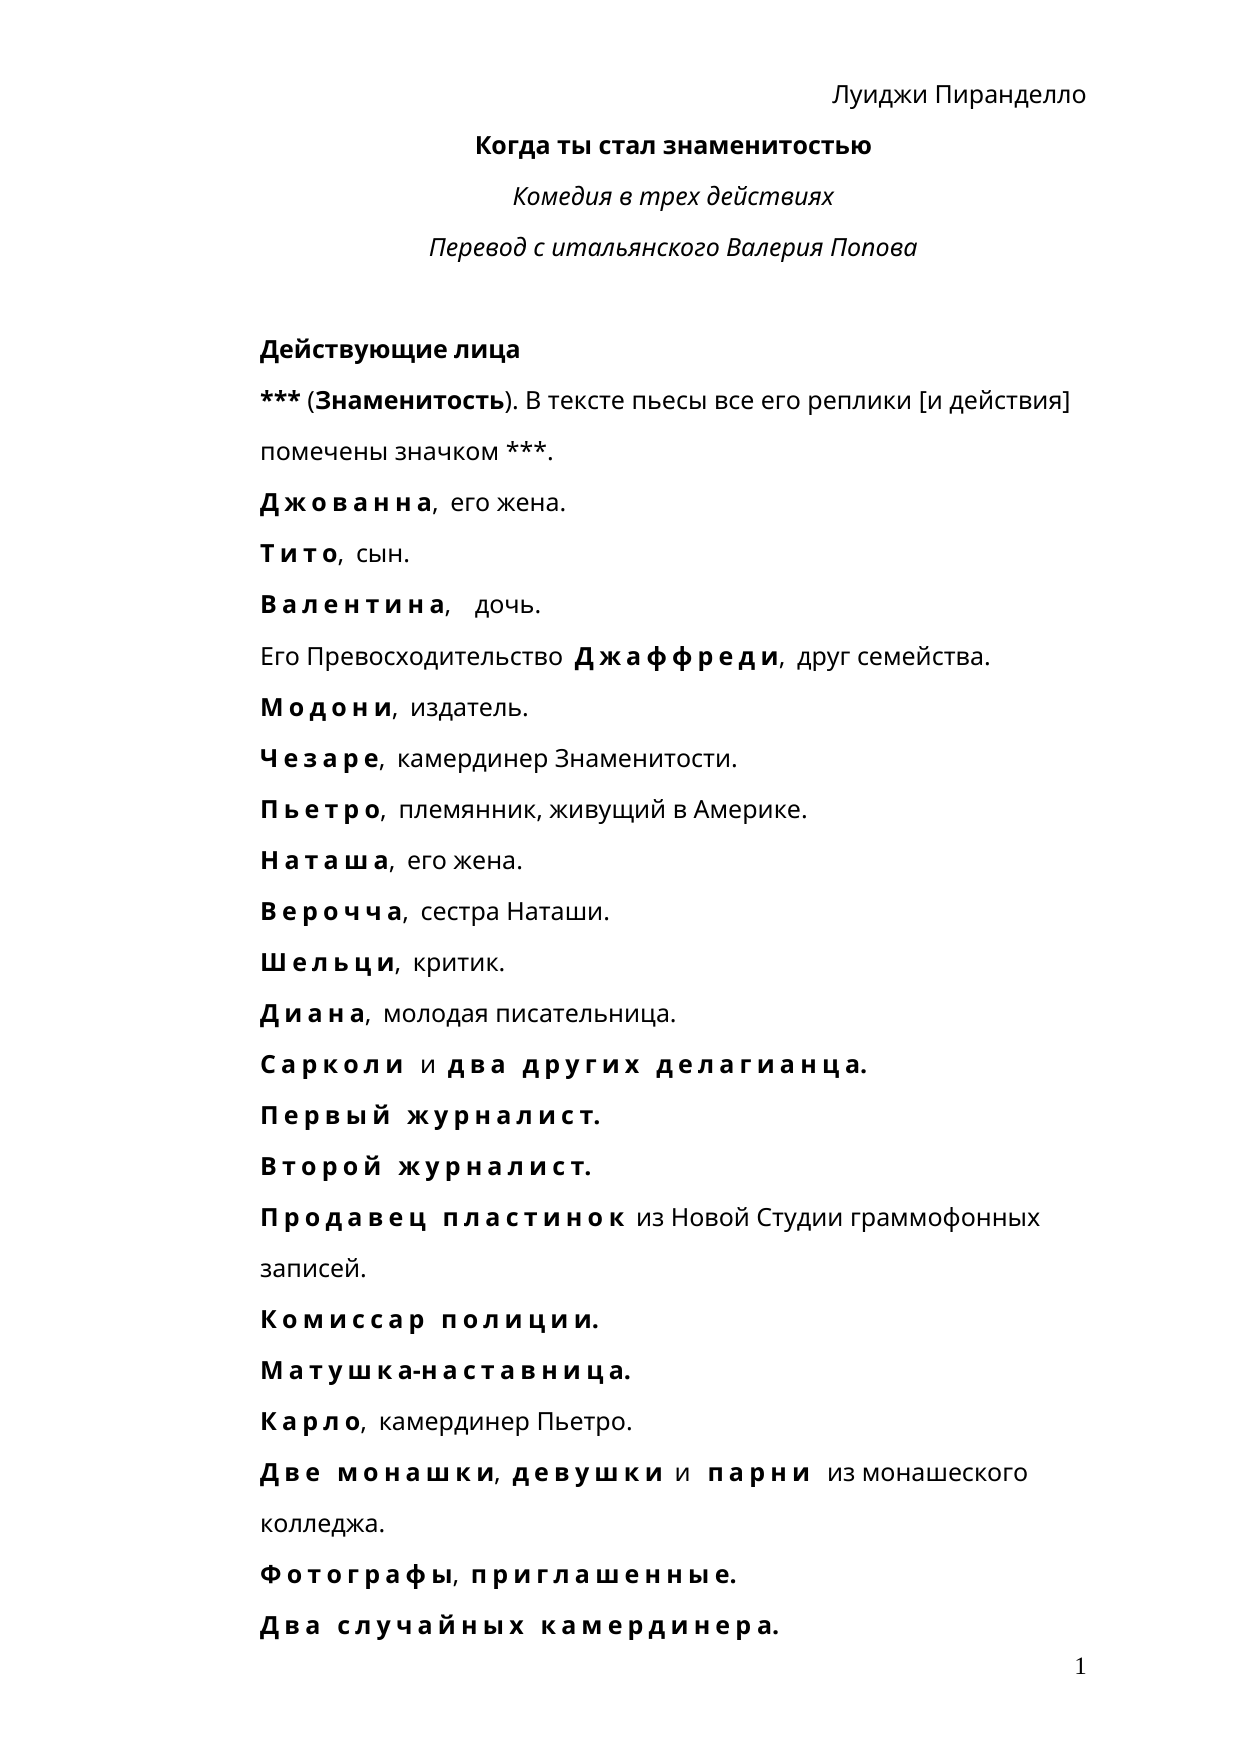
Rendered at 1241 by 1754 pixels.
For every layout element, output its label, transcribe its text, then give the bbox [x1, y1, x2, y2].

text Диана, молодая писательница. [260, 996, 1087, 1029]
text Комиссар полиции. [260, 1302, 1087, 1336]
text Продавец пластинок из Новой Студии граммофонных записей. [260, 1200, 1087, 1285]
text Шельци, критик. [260, 944, 1087, 978]
text Модони, издатель. [260, 689, 1087, 723]
text Валентина, дочь. [260, 587, 1087, 621]
text Верочча, сестра Наташи. [260, 893, 1087, 927]
text Сарколи и два других делагианца. [260, 1047, 1087, 1081]
text Джованна, его жена. [260, 485, 1087, 519]
text Чезаре, камердинер Знаменитости. [260, 740, 1087, 774]
subtitle Комедия в трех действиях [260, 179, 1087, 213]
text Два случайных камердинера. [260, 1608, 1087, 1642]
subtitle Действующие лица [260, 332, 1087, 366]
text Наташа, его жена. [260, 842, 1087, 876]
text Карло, камердинер Пьетро. [260, 1404, 1087, 1438]
text Фотографы, приглашенные. [260, 1557, 1087, 1591]
text Второй журналист. [260, 1149, 1087, 1183]
text Пьетро, племянник, живущий в Америке. [260, 791, 1087, 825]
subtitle Перевод с итальянского Валерия Попова [260, 230, 1087, 264]
text Матушка-наставница. [260, 1353, 1087, 1387]
subtitle Когда ты стал знаменитостью [260, 128, 1087, 162]
text *** (Знаменитость). В тексте пьесы все его реплики [и действия] помечены значком ***. [260, 383, 1087, 468]
text Первый журналист. [260, 1098, 1087, 1132]
text Тито, сын. [260, 536, 1087, 570]
text Его Превосходительство Джаффреди, друг семейства. [260, 638, 1087, 672]
subtitle Луиджи Пиранделло [260, 77, 1087, 111]
text Две монашки, девушки и парни из монашеского колледжа. [260, 1455, 1087, 1540]
